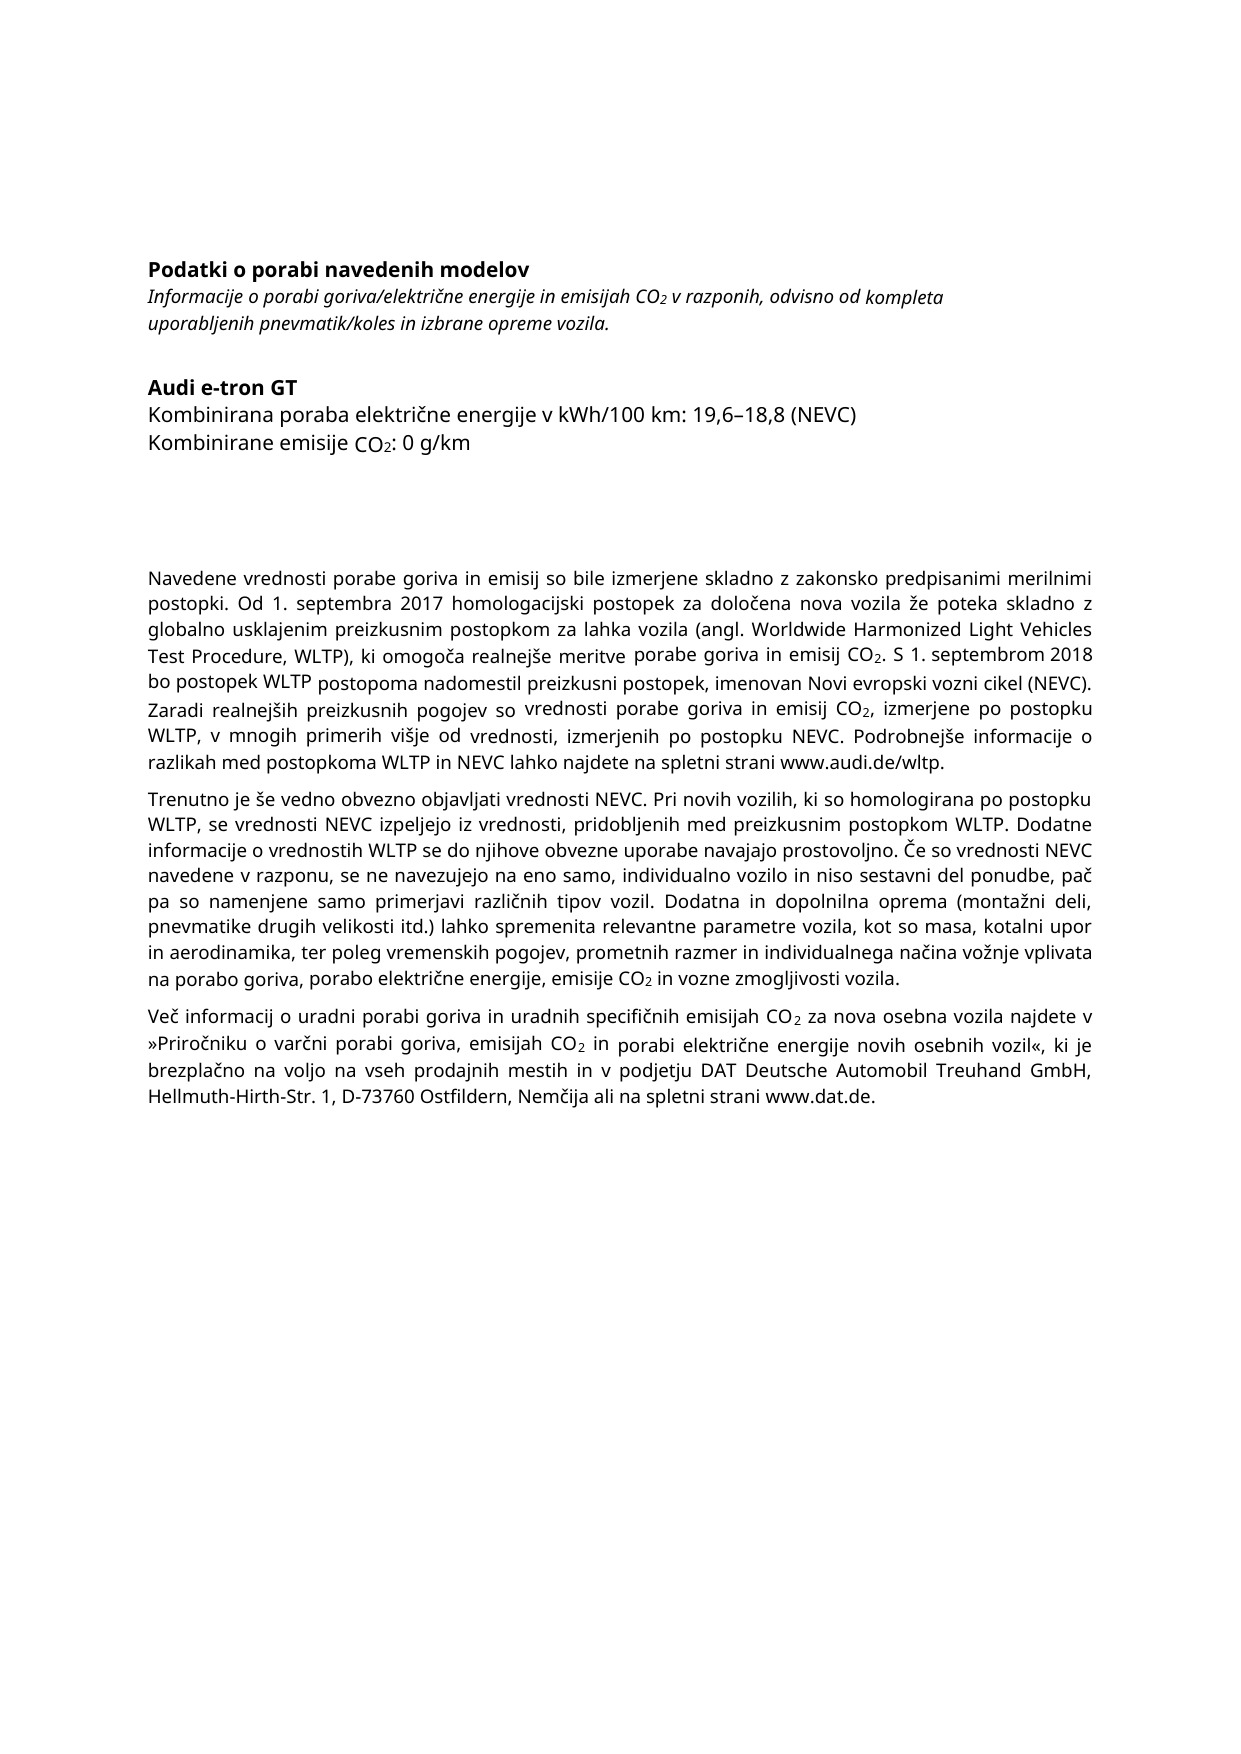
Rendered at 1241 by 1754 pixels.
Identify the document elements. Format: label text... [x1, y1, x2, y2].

text Kombinirana poraba električne energije v kWh/100 km: 19,6–18,8 (NEVC) Kombinirane emisije CO2: 0 g/km [148, 401, 903, 459]
text Več informacij o uradni porabi goriva in uradnih specifičnih emisijah CO2 za nova osebna vozila najdete v »Priročniku o varčni porabi goriva, emisijah CO2 in porabi električne energije novih osebnih vozil«, ki je brezplačno na voljo na vseh prodajnih mestih in v podjetju DAT Deutsche Automobil Treuhand GmbH, Hellmuth-Hirth-Str. 1, D-73760 Ostfildern, Nemčija ali na spletni strani www.dat.de. [148, 1003, 1093, 1108]
text Navedene vrednosti porabe goriva in emisij so bile izmerjene skladno z zakonsko predpisanimi merilnimi postopki. Od 1. septembra 2017 homologacijski postopek za določena nova vozila že poteka skladno z globalno usklajenim preizkusnim postopkom za lahka vozila (angl. Worldwide Harmonized Light Vehicles Test Procedure, WLTP), ki omogoča realnejše meritve porabe goriva in emisij CO2. S 1. septembrom 2018 bo postopek WLTP postopoma nadomestil preizkusni postopek, imenovan Novi evropski vozni cikel (NEVC). Zaradi realnejših preizkusnih pogojev so vrednosti porabe goriva in emisij CO2, izmerjene po postopku WLTP, v mnogih primerih višje od vrednosti, izmerjenih po postopku NEVC. Podrobnejše informacije o razlikah med postopkoma WLTP in NEVC lahko najdete na spletni strani www.audi.de/wltp. [148, 565, 1093, 775]
subtitle Audi e-tron GT [148, 376, 1113, 401]
subtitle Podatki o porabi navedenih modelov [148, 258, 1113, 283]
text Trenutno je še vedno obvezno objavljati vrednosti NEVC. Pri novih vozilih, ki so homologirana po postopku WLTP, se vrednosti NEVC izpeljejo iz vrednosti, pridobljenih med preizkusnim postopkom WLTP. Dodatne informacije o vrednostih WLTP se do njihove obvezne uporabe navajajo prostovoljno. Če so vrednosti NEVC navedene v razponu, se ne navezujejo na eno samo, individualno vozilo in niso sestavni del ponudbe, pač pa so namenjene samo primerjavi različnih tipov vozil. Dodatna in dopolnilna oprema (montažni deli, pnevmatike drugih velikosti itd.) lahko spremenita relevantne parametre vozila, kot so masa, kotalni upor in aerodinamika, ter poleg vremenskih pogojev, prometnih razmer in individualnega načina vožnje vplivata na porabo goriva, porabo električne energije, emisije CO2 in vozne zmogljivosti vozila. [148, 786, 1093, 992]
text Informacije o porabi goriva/električne energije in emisijah CO2 v razponih, odvisno od kompleta uporabljenih pnevmatik/koles in izbrane opreme vozila. [148, 283, 1053, 335]
